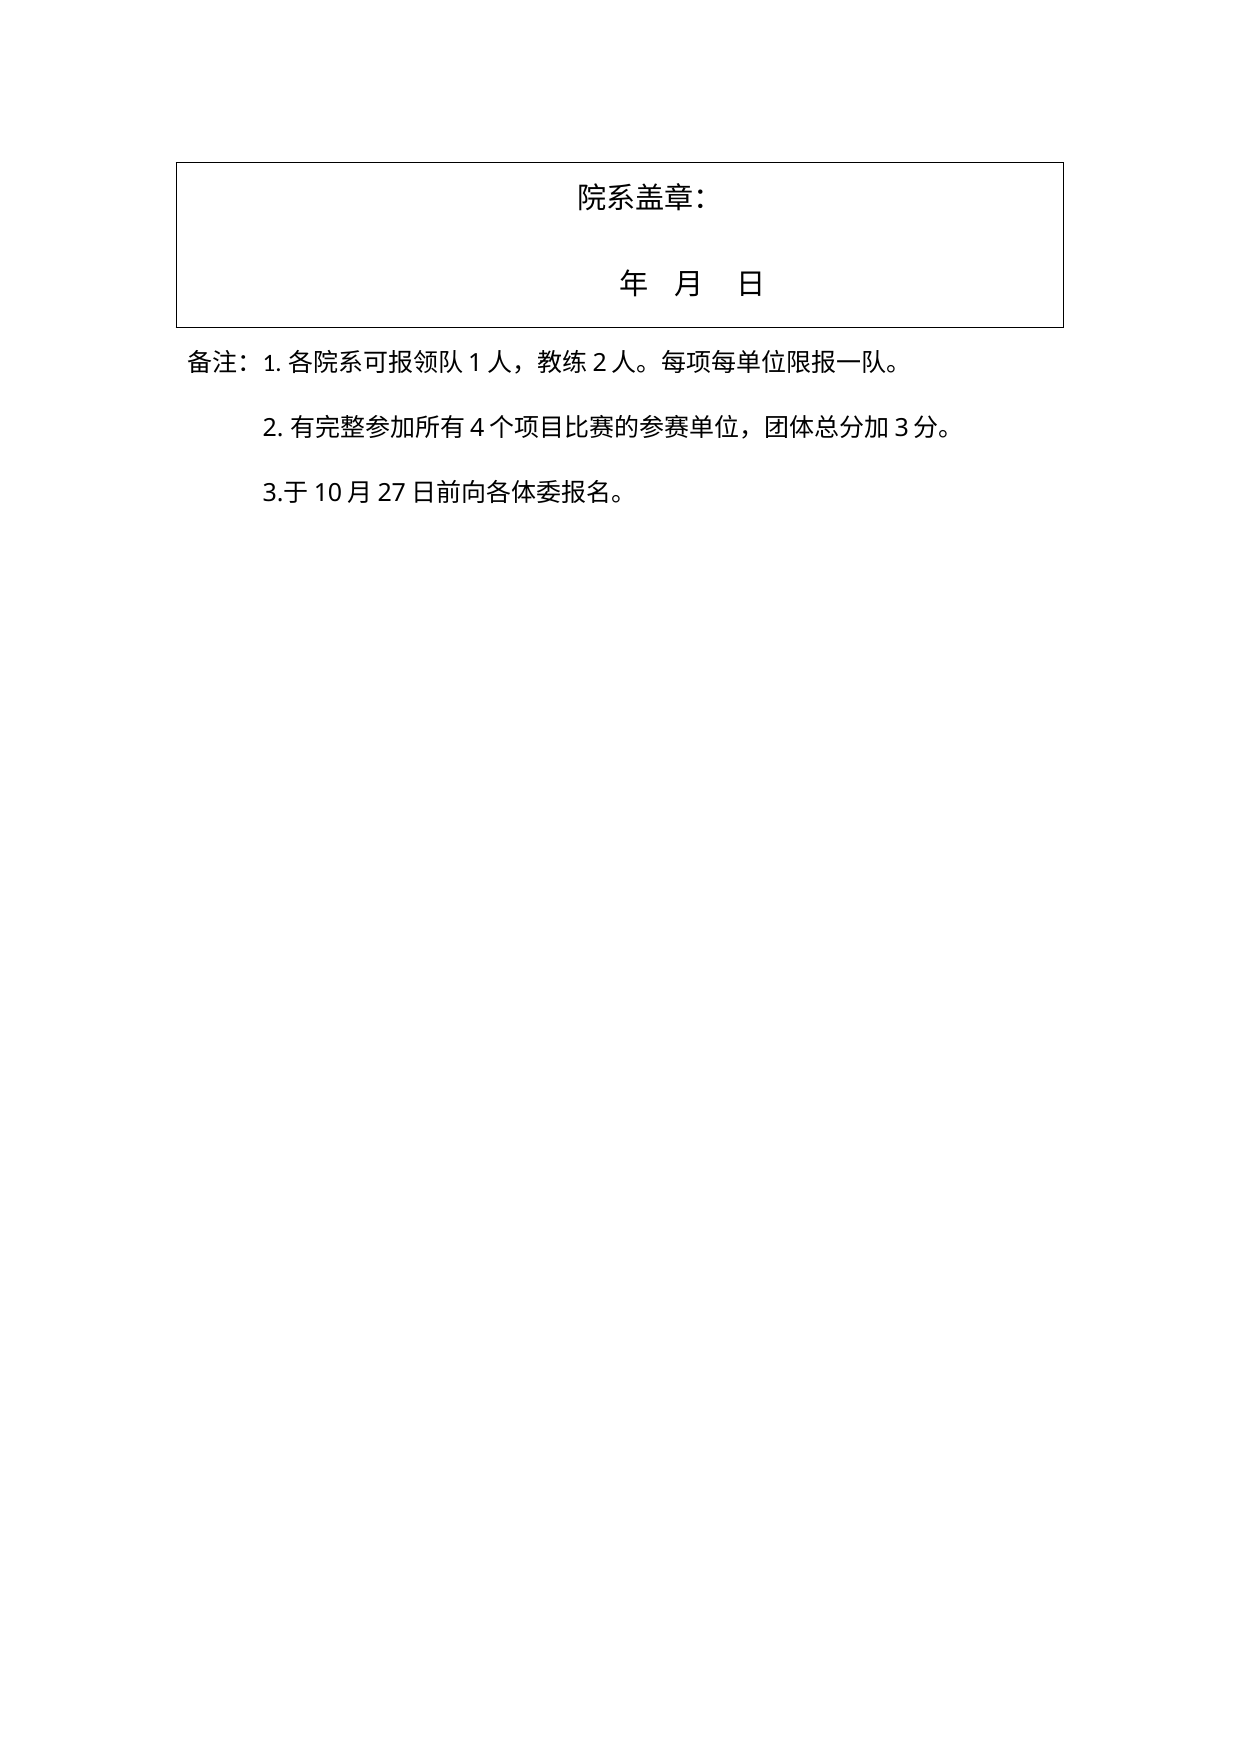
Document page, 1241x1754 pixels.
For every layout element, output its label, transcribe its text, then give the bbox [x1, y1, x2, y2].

text 3.于10月27日前向各体委报名。 [187, 458, 1053, 523]
table_cell 院系盖章： 年 月 日 [177, 163, 1063, 327]
text 2. 有完整参加所有4个项目比赛的参赛单位，团体总分加3分。 [187, 393, 1053, 458]
text 备注：1. 各院系可报领队1人，教练2人。每项每单位限报一队。 [187, 328, 1053, 393]
